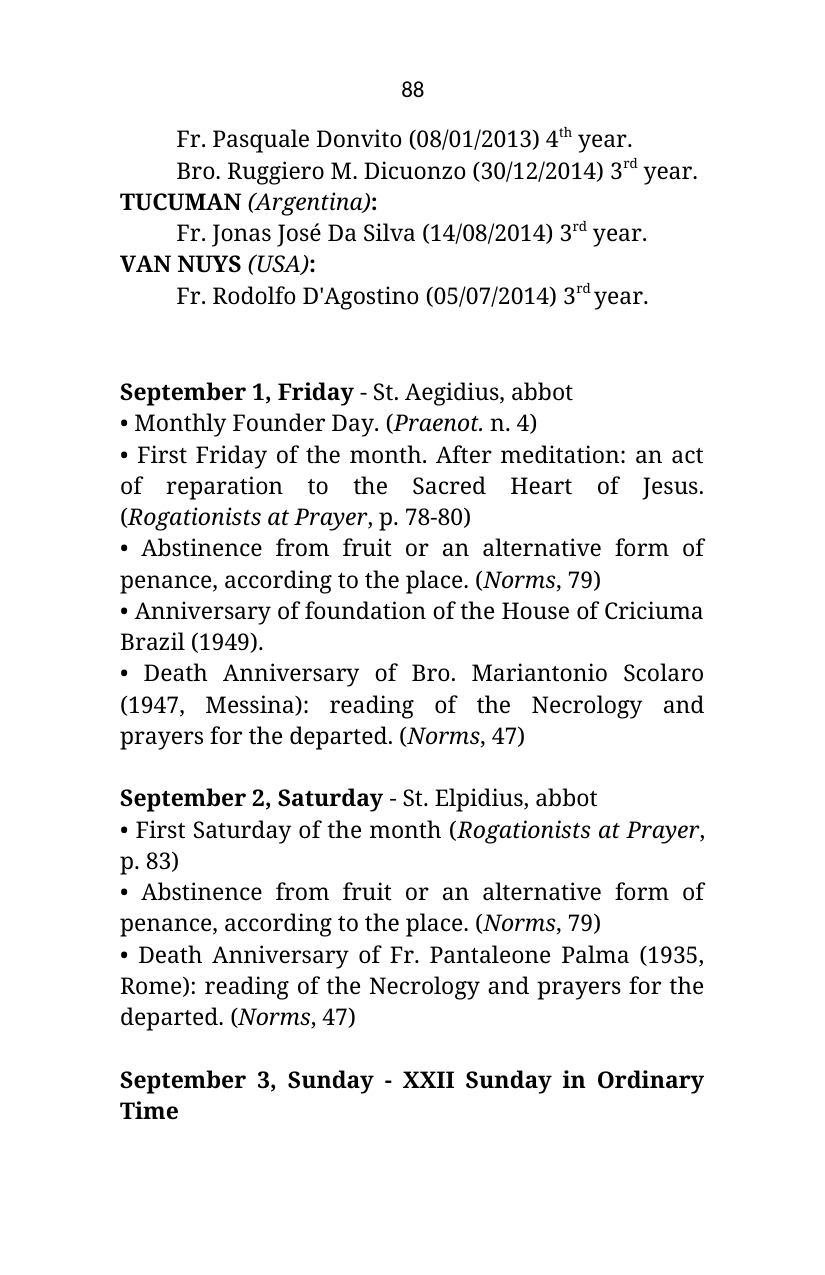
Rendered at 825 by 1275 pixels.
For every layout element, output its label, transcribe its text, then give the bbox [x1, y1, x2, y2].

text • Anniversary of foundation of the House of Criciuma Brazil (1949). [120, 595, 705, 657]
text Fr. Pasquale Donvito (08/01/2013) 4th year. [176, 123, 705, 154]
text • Abstinence from fruit or an alternative form of penance, according to the place. (Norms, 79) [120, 532, 705, 595]
text September 1, Friday - St. Aegidius, abbot [120, 376, 705, 407]
text VAN NUYS (USA): [120, 248, 705, 279]
text Fr. Jonas José Da Silva (14/08/2014) 3rd year. [176, 217, 705, 248]
text September 2, Saturday - St. Elpidius, abbot [120, 782, 705, 814]
text TUCUMAN (Argentina): [120, 186, 705, 217]
text Bro. Ruggiero M. Dicuonzo (30/12/2014) 3rd year. [120, 154, 705, 186]
text Fr. Rodolfo D'Agostino (05/07/2014) 3rd year. [176, 279, 705, 311]
text • First Saturday of the month (Rogationists at Prayer, p. 83) [120, 814, 705, 876]
text • Death Anniversary of Fr. Pantaleone Palma (1935, Rome): reading of the Necrology and prayers for the departed. (Norms, 47) [120, 939, 705, 1032]
text • Abstinence from fruit or an alternative form of penance, according to the place. (Norms, 79) [120, 876, 705, 939]
text • Monthly Founder Day. (Praenot. n. 4) [120, 407, 705, 439]
text September 3, Sunday - XXII Sunday in Ordinary Time [120, 1064, 705, 1126]
text • Death Anniversary of Bro. Mariantonio Scolaro (1947, Messina): reading of the Necrology and prayers for the departed. (Norms, 47) [120, 657, 705, 751]
text • First Friday of the month. After meditation: an act of reparation to the Sacred Heart of Jesus. (Rogationists at Prayer, p. 78-80) [120, 439, 705, 532]
